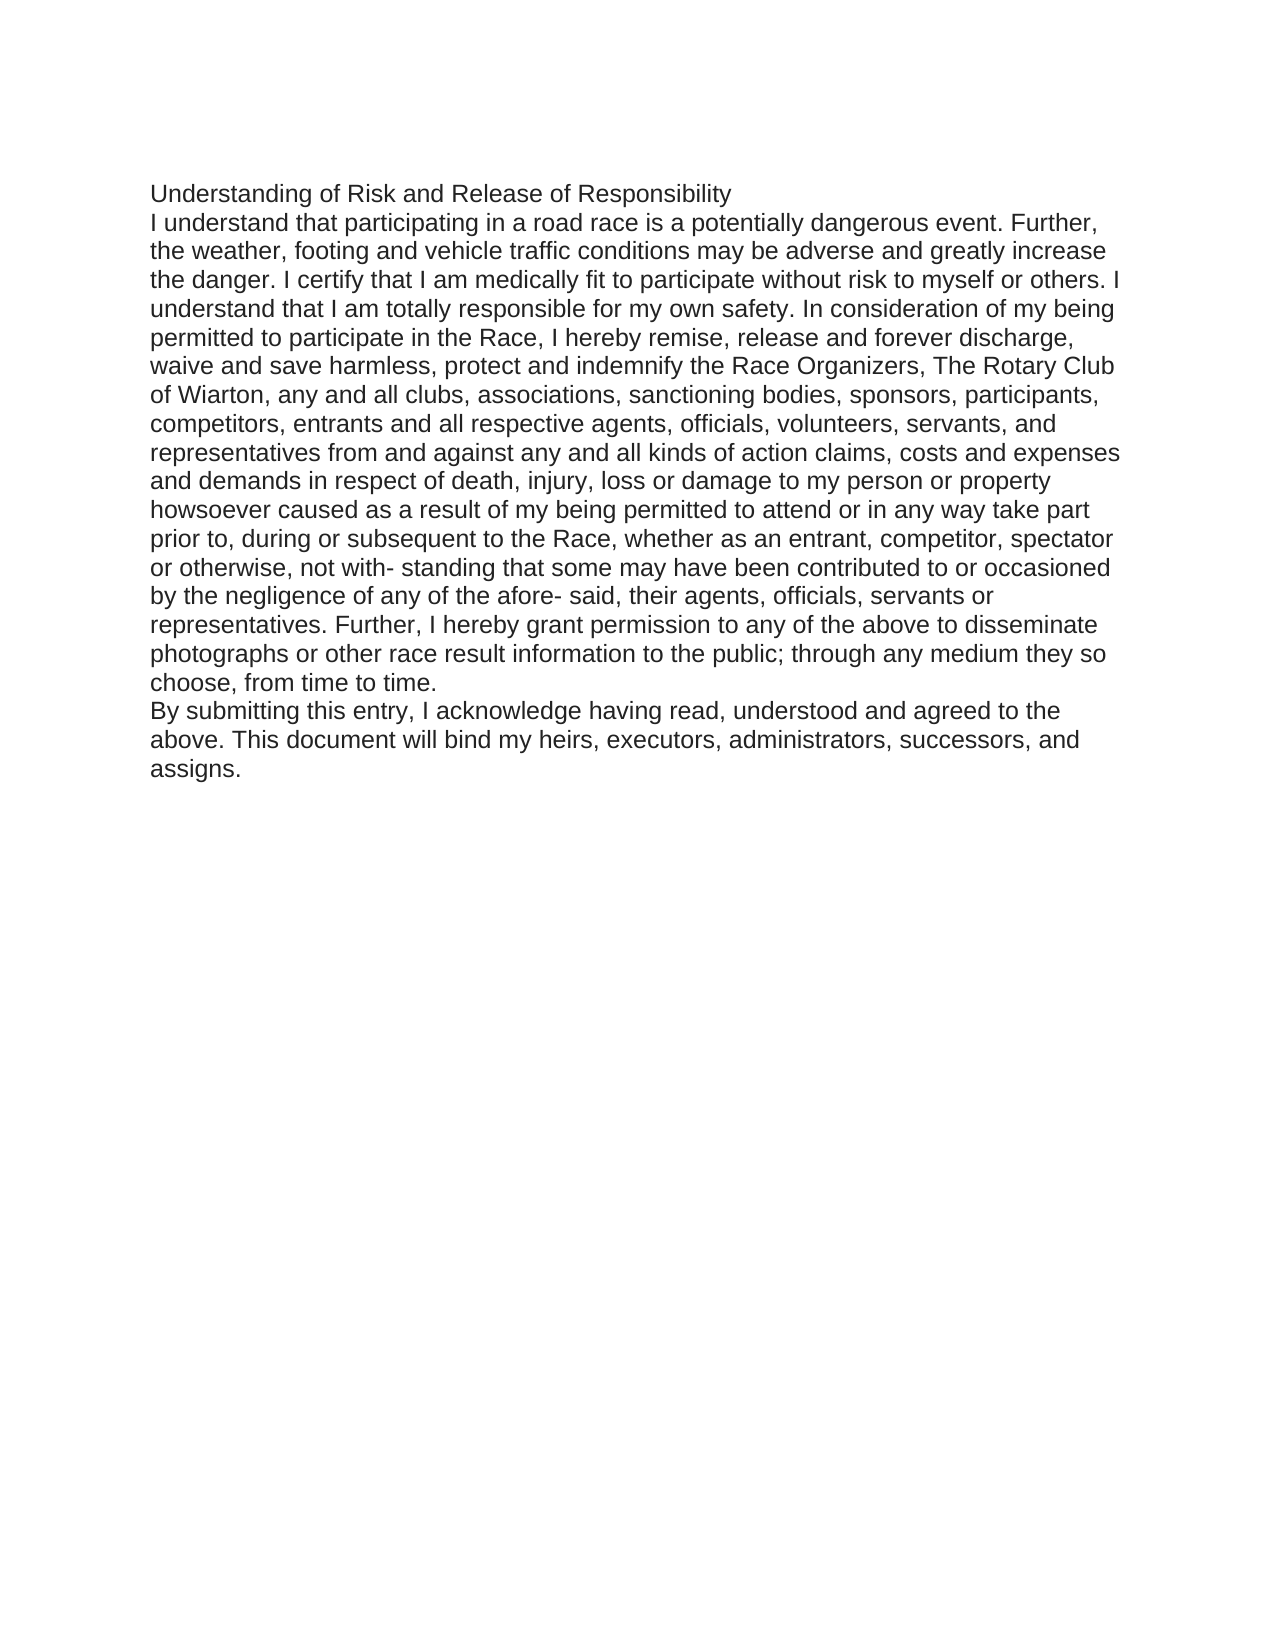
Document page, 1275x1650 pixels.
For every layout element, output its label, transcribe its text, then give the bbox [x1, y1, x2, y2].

text Understanding of Risk and Release of Responsibility [150, 150, 1125, 207]
text By submitting this entry, I acknowledge having read, understood and agreed to the above. This document will bind my heirs, executors, administrators, successors, and assigns. [150, 696, 1125, 782]
text I understand that participating in a road race is a potentially dangerous event. Further, the weather, footing and vehicle traffic conditions may be adverse and greatly increase the danger. I certify that I am medically fit to participate without risk to myself or others. I understand that I am totally responsible for my own safety. In consideration of my being permitted to participate in the Race, I hereby remise, release and forever discharge, waive and save harmless, protect and indemnify the Race Organizers, The Rotary Club of Wiarton, any and all clubs, associations, sanctioning bodies, sponsors, participants, competitors, entrants and all respective agents, officials, volunteers, servants, and representatives from and against any and all kinds of action claims, costs and expenses and demands in respect of death, injury, loss or damage to my person or property howsoever caused as a result of my being permitted to attend or in any way take part prior to, during or subsequent to the Race, whether as an entrant, competitor, spectator or otherwise, not with- standing that some may have been contributed to or occasioned by the negligence of any of the afore- said, their agents, officials, servants or representatives. Further, I hereby grant permission to any of the above to disseminate photographs or other race result information to the public; through any medium they so choose, from time to time. [150, 207, 1125, 696]
